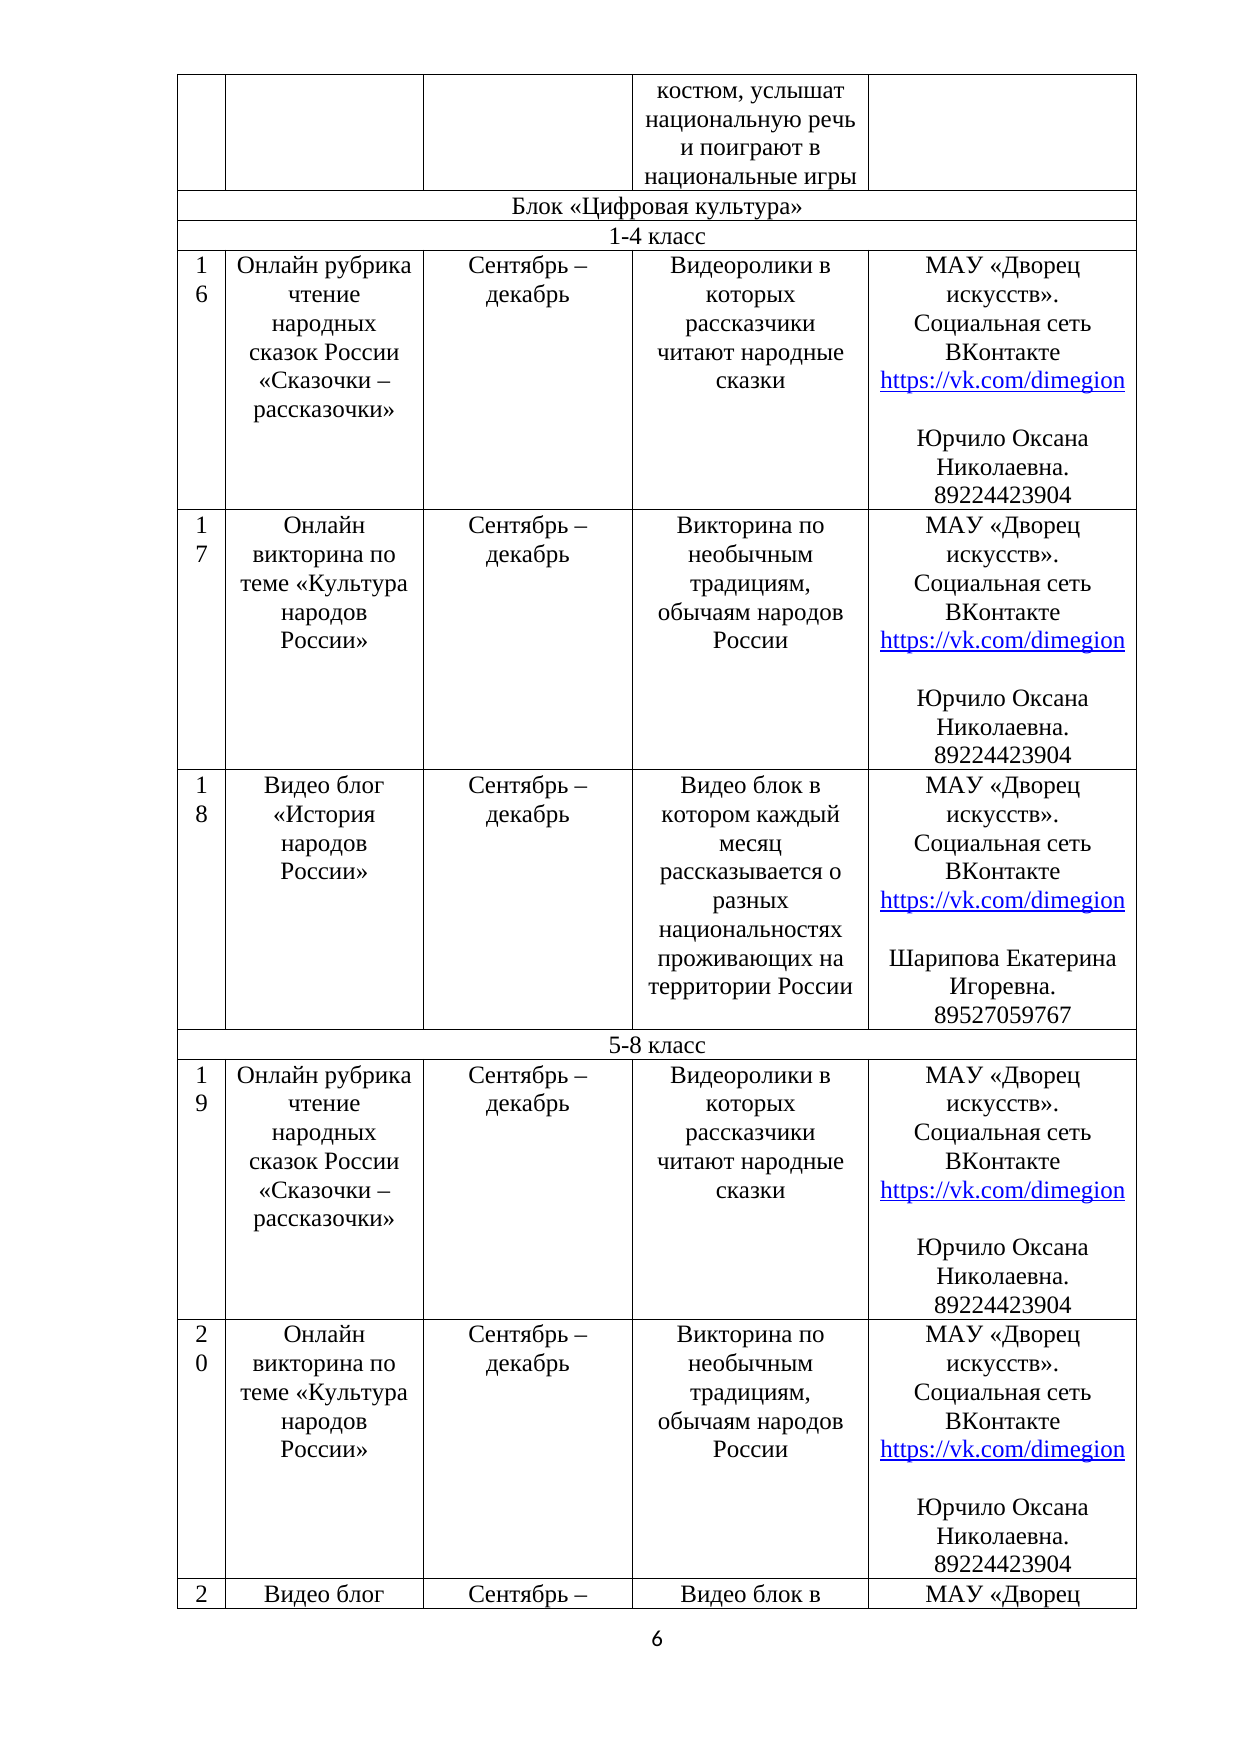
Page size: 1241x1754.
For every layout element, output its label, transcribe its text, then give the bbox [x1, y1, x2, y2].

table_cell Сентябрь – декабрь [424, 510, 632, 769]
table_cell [869, 1579, 1136, 1608]
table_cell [633, 1579, 868, 1608]
table_cell 15 [178, 75, 225, 190]
table_cell Сентябрь – декабрь [424, 1579, 632, 1608]
table_cell Онлайн рубрика чтение народных сказок России «Сказочки – рассказочки» [226, 1060, 423, 1318]
table_cell Видео блог «История народов России» [226, 770, 423, 1029]
table_cell 19 [178, 1060, 225, 1318]
table_cell МАУ «Дворец искусств». Социальная сеть ВКонтакте https://vk.com/dimegion Шарипова Екатерина Игоревна. 89527059767 [869, 770, 1136, 1029]
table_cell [226, 1579, 423, 1608]
table_cell Сентябрь – декабрь [424, 1320, 632, 1578]
table_cell 16 [178, 251, 225, 509]
table_cell 1-4 класс [178, 221, 1136, 249]
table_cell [869, 75, 1136, 190]
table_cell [226, 75, 423, 190]
table_cell МАУ «Дворец искусств». Социальная сеть ВКонтакте https://vk.com/dimegion Юрчило Оксана Николаевна. 89224423904 [869, 1320, 1136, 1578]
table_cell 20 [178, 1320, 225, 1578]
table_cell МАУ «Дворец искусств». Социальная сеть ВКонтакте https://vk.com/dimegion Юрчило Оксана Николаевна. 89224423904 [869, 1060, 1136, 1318]
table_cell Викторина по необычным традициям, обычаям народов России [633, 510, 868, 769]
table_cell Сентябрь – декабрь [424, 251, 632, 509]
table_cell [633, 75, 868, 190]
table_cell Онлайн рубрика чтение народных сказок России «Сказочки – рассказочки» [226, 251, 423, 509]
table_cell 21 [178, 1579, 225, 1608]
table_cell Видеоролики в которых рассказчики читают народные сказки [633, 251, 868, 509]
table_cell Онлайн викторина по теме «Культура народов России» [226, 510, 423, 769]
table_cell Онлайн викторина по теме «Культура народов России» [226, 1320, 423, 1578]
table_cell МАУ «Дворец искусств». Социальная сеть ВКонтакте https://vk.com/dimegion Юрчило Оксана Николаевна. 89224423904 [869, 510, 1136, 769]
table_cell 18 [178, 770, 225, 1029]
table_cell Видеоролики в которых рассказчики читают народные сказки [633, 1060, 868, 1318]
table_cell Сентябрь – декабрь [424, 1060, 632, 1318]
table_cell МАУ «Дворец искусств». Социальная сеть ВКонтакте https://vk.com/dimegion Юрчило Оксана Николаевна. 89224423904 [869, 251, 1136, 509]
table_cell Викторина по необычным традициям, обычаям народов России [633, 1320, 868, 1578]
table_cell 5-8 класс [178, 1030, 1136, 1059]
table_cell Блок «Цифровая культура» [178, 191, 1136, 220]
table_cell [424, 75, 632, 190]
table_cell 17 [178, 510, 225, 769]
table_cell Сентябрь – декабрь [424, 770, 632, 1029]
table_cell Видео блок в котором каждый месяц рассказывается о разных национальностях проживающих на территории России [633, 770, 868, 1029]
